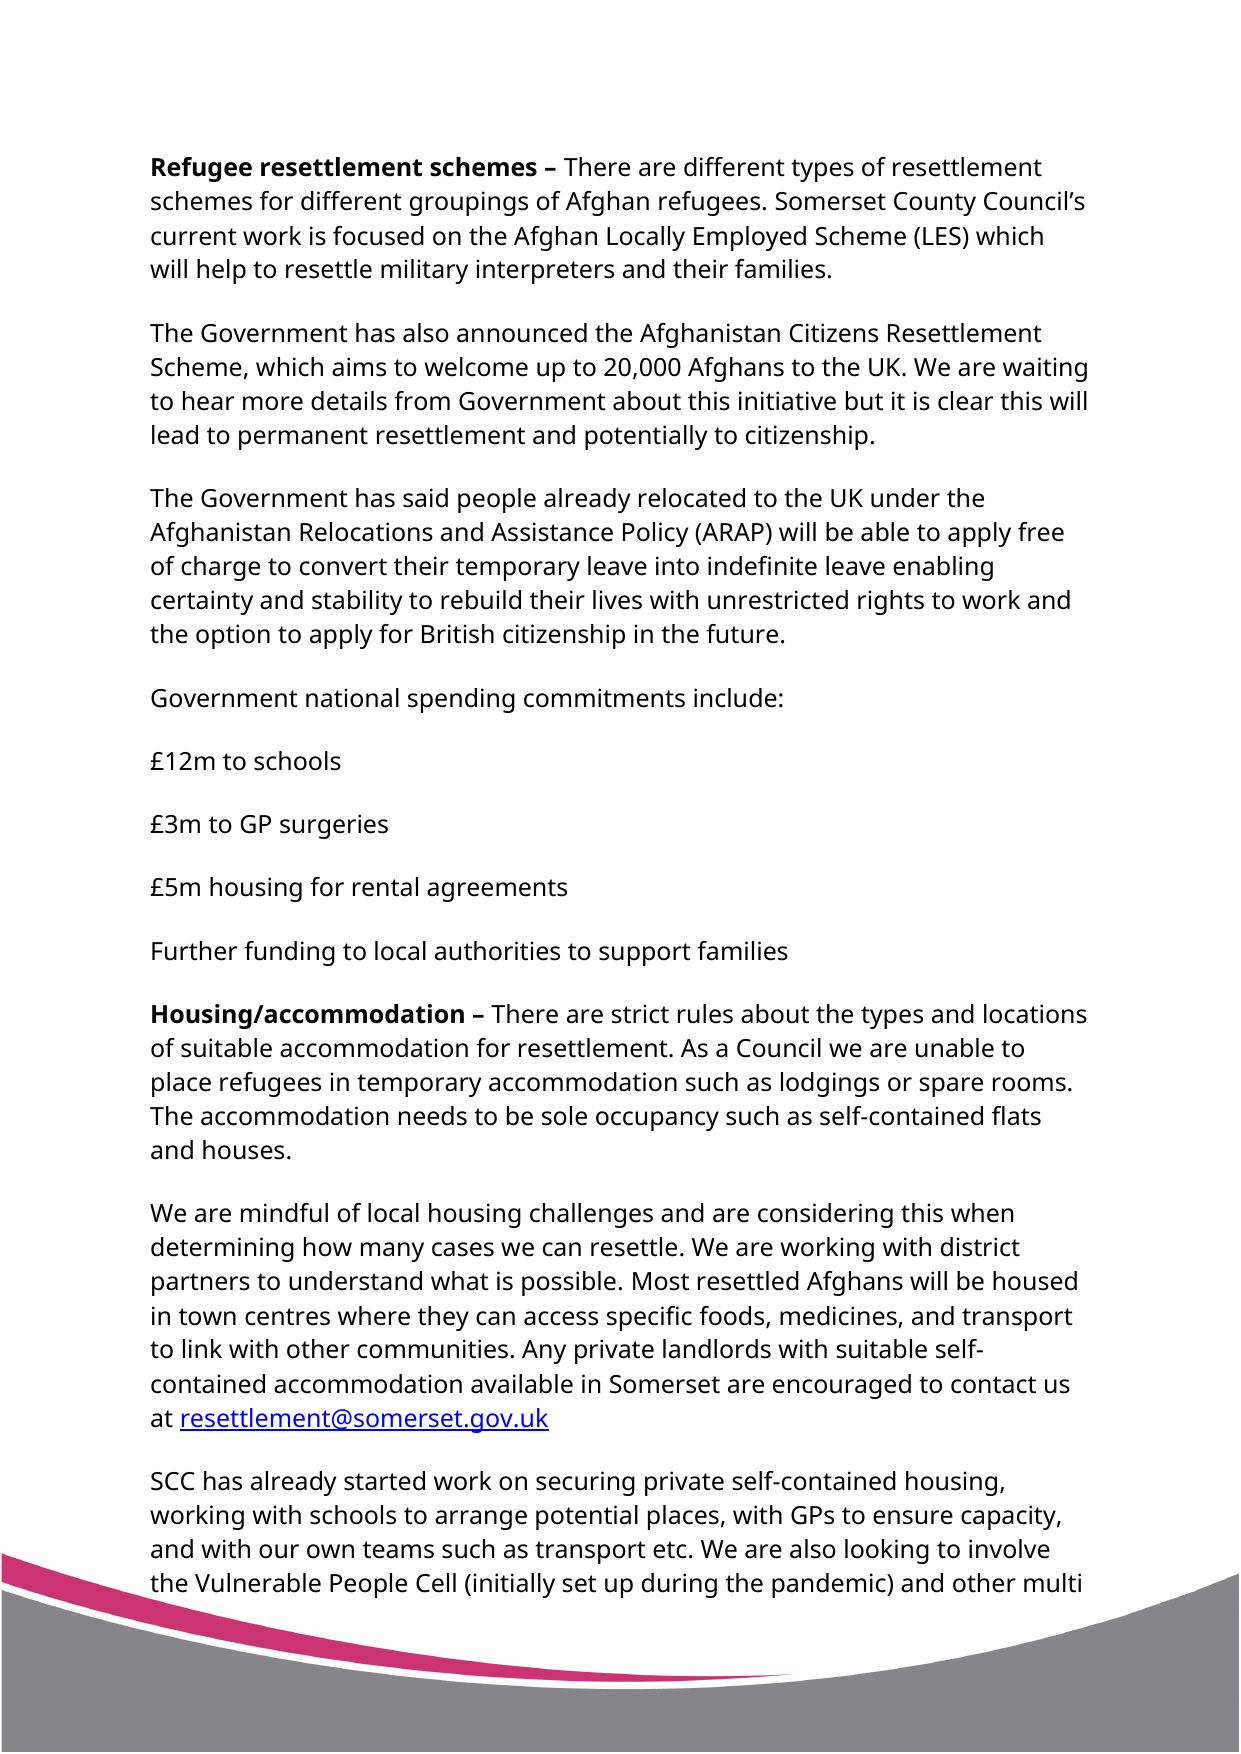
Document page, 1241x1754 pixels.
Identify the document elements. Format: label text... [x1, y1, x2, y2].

text Refugee resettlement schemes – There are different types of resettlement schemes for different groupings of Afghan refugees. Somerset County Council’s current work is focused on the Afghan Locally Employed Scheme (LES) which will help to resettle military interpreters and their families. [150, 150, 1090, 286]
text £12m to schools [150, 743, 1090, 778]
text The Government has said people already relocated to the UK under the Afghanistan Relocations and Assistance Policy (ARAP) will be able to apply free of charge to convert their temporary leave into indefinite leave enabling certainty and stability to rebuild their lives with unrestricted rights to work and the option to apply for British citizenship in the future. [150, 481, 1090, 651]
text £3m to GP surgeries [150, 807, 1090, 841]
text Further funding to local authorities to support families [150, 933, 1090, 967]
text £5m housing for rental agreements [150, 870, 1090, 904]
text We are mindful of local housing challenges and are considering this when determining how many cases we can resettle. We are working with district partners to understand what is possible. Most resettled Afghans will be housed in town centres where they can access specific foods, medicines, and transport to link with other communities. Any private landlords with suitable self-contained accommodation available in Somerset are encouraged to contact us at resettlement@somerset.gov.uk [150, 1196, 1090, 1434]
text The Government has also announced the Afghanistan Citizens Resettlement Scheme, which aims to welcome up to 20,000 Afghans to the UK. We are waiting to hear more details from Government about this initiative but it is clear this will lead to permanent resettlement and potentially to citizenship. [150, 315, 1090, 452]
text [150, 1463, 1090, 1600]
picture [1, 1550, 1239, 1752]
text Housing/accommodation – There are strict rules about the types and locations of suitable accommodation for resettlement. As a Council we are unable to place refugees in temporary accommodation such as lodgings or spare rooms. The accommodation needs to be sole occupancy such as self-contained flats and houses. [150, 996, 1090, 1167]
text Government national spending commitments include: [150, 680, 1090, 714]
